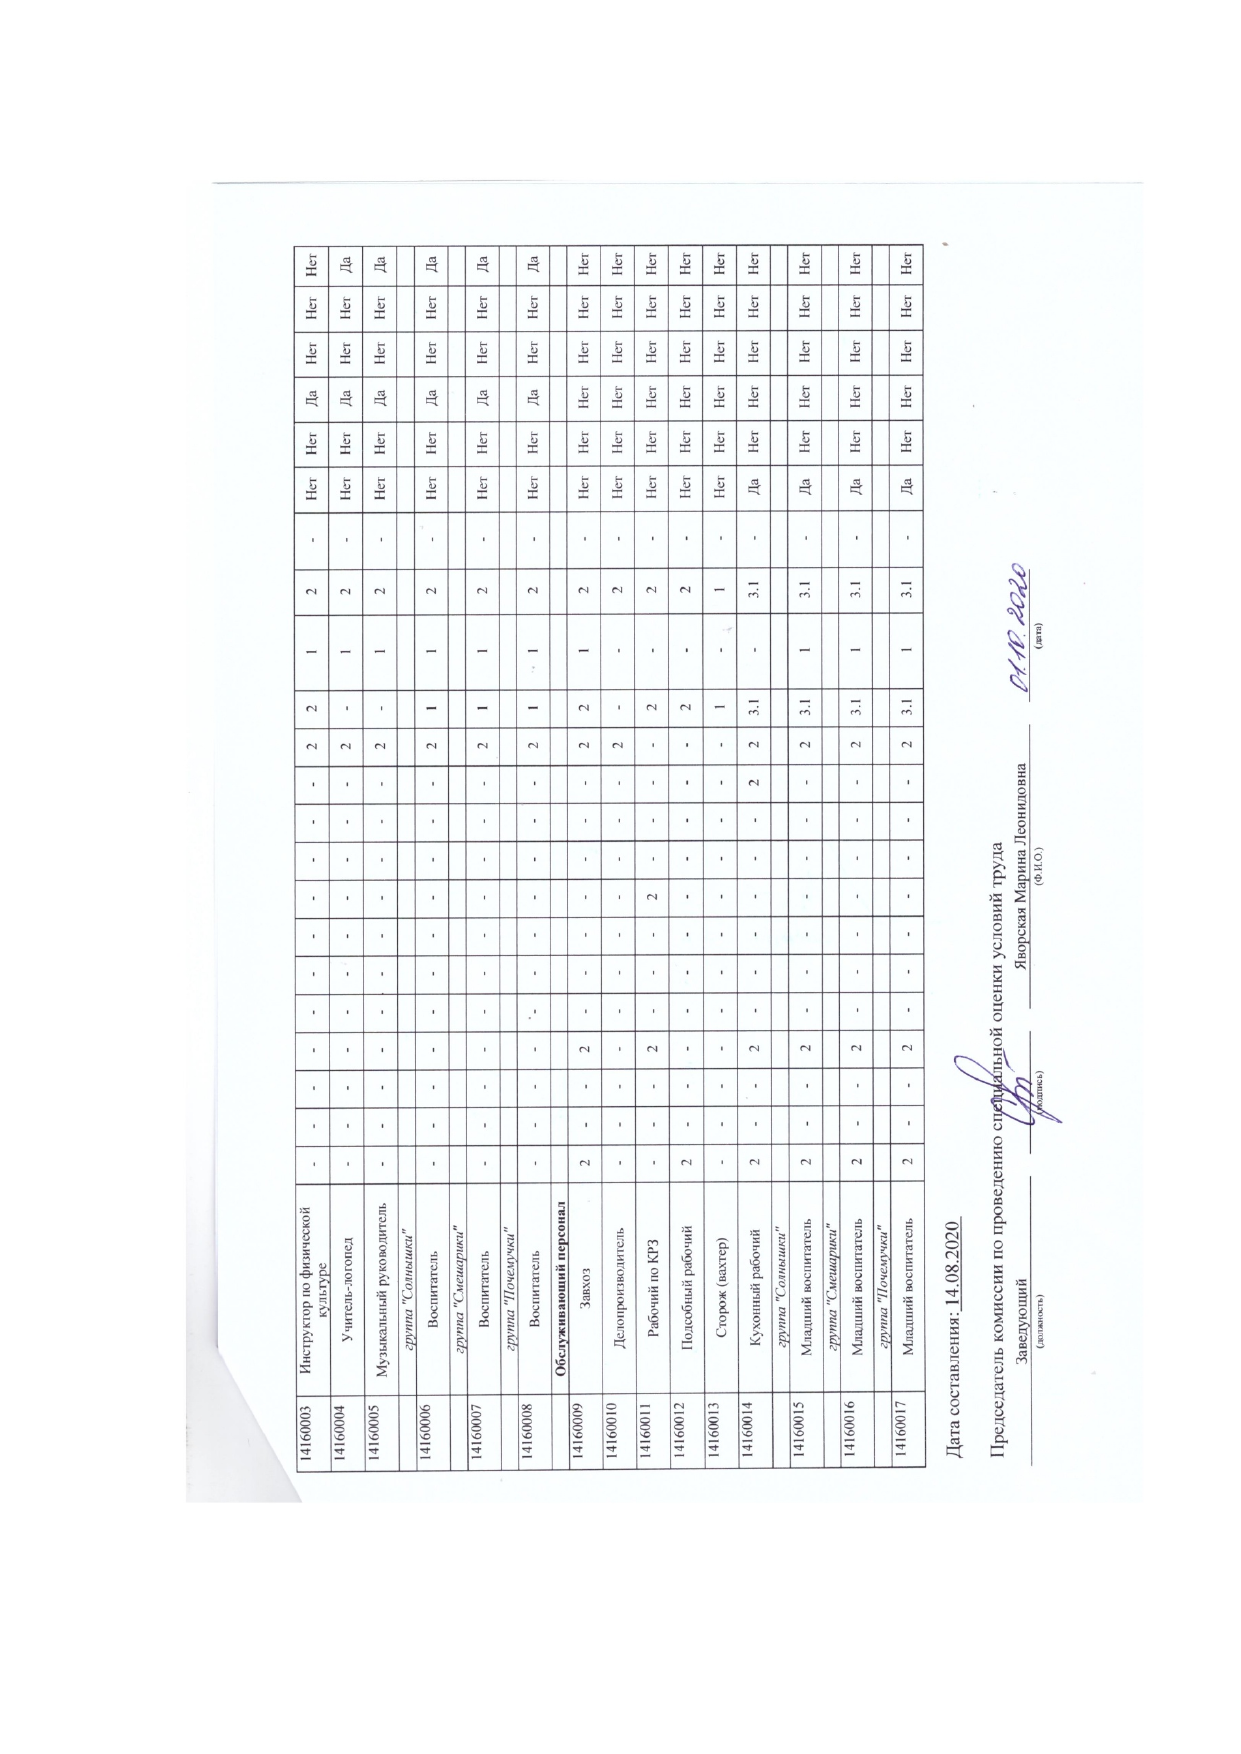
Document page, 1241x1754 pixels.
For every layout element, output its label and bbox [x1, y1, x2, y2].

picture [177, 171, 1152, 1511]
